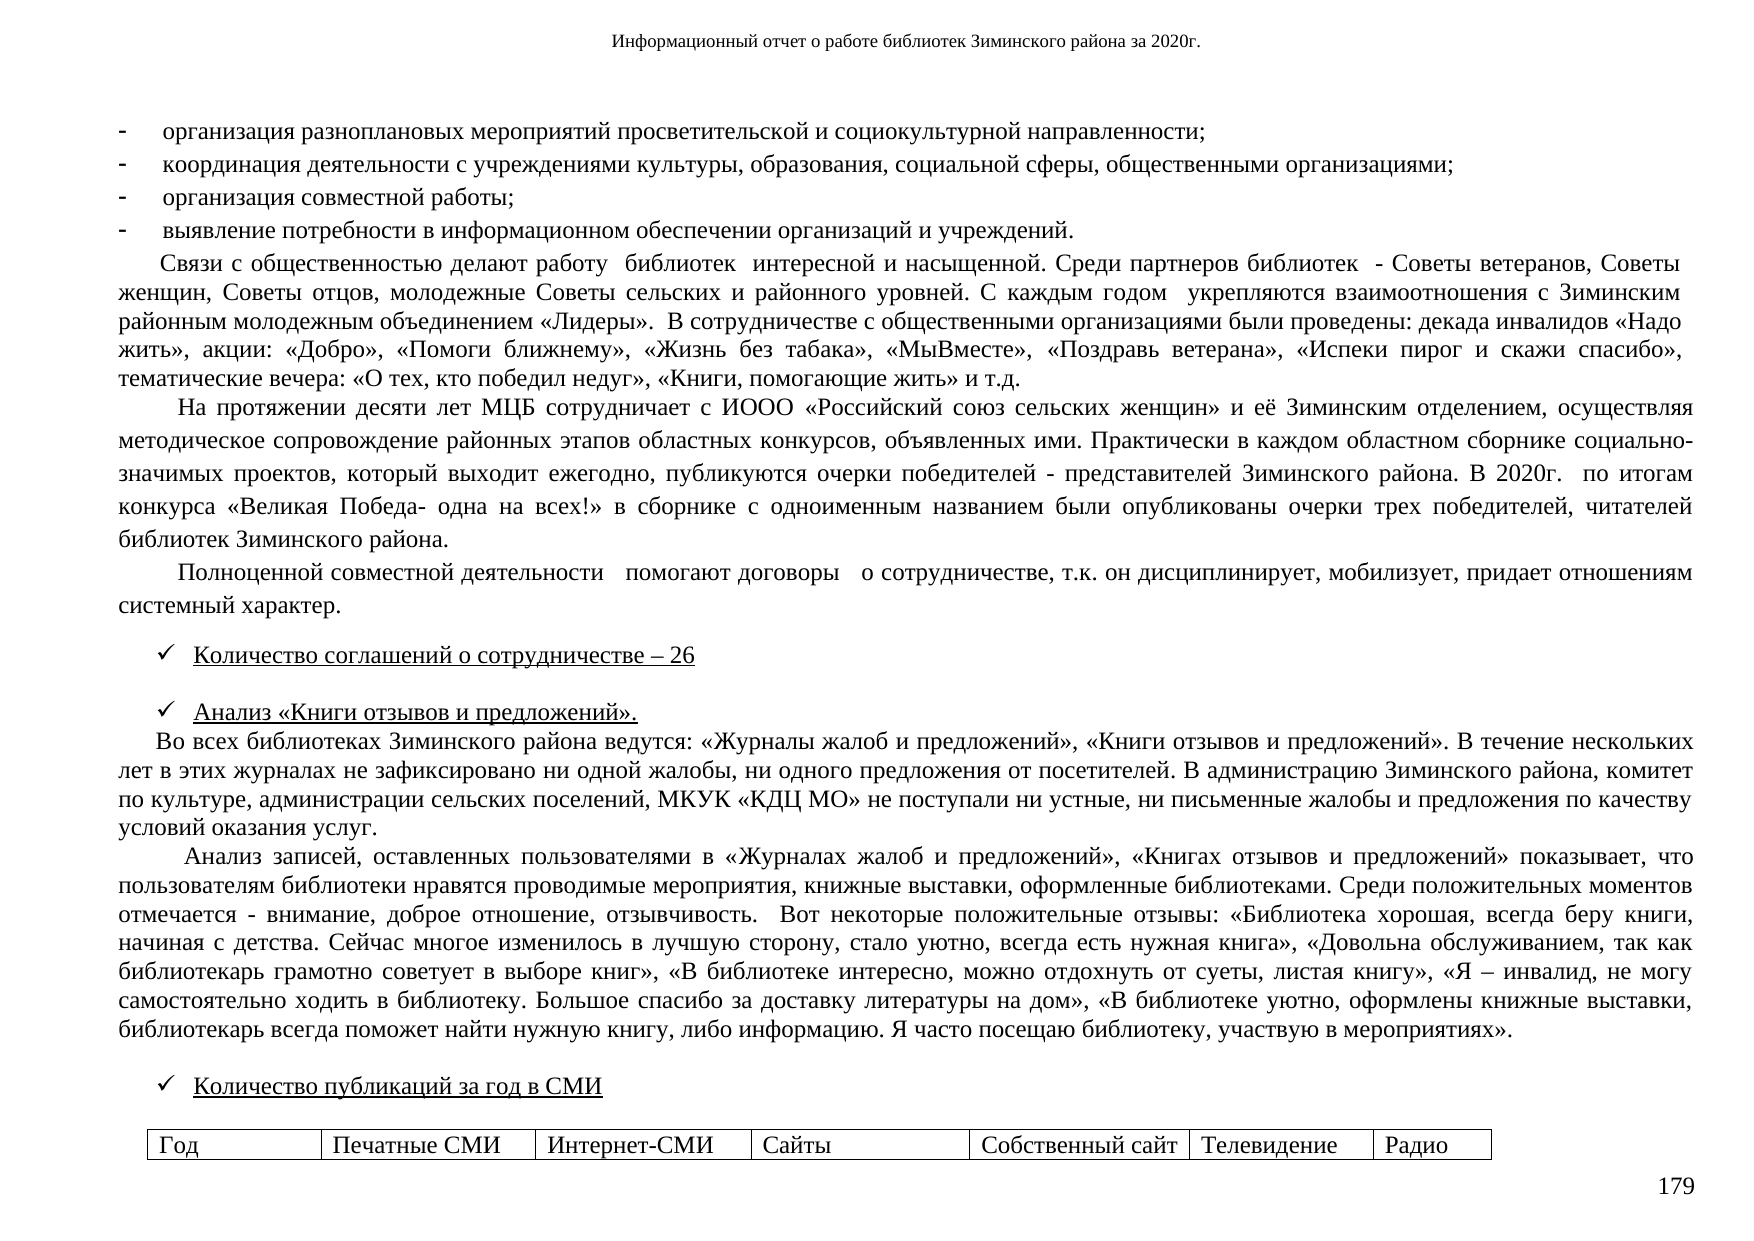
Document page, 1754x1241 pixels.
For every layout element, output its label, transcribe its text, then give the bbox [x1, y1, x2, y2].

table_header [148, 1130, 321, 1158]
list Связи с общественностью делают работу библиотек интересной и насыщенной. Среди партнеров библиотек - Советы ветеранов, Советы женщин, Советы отцов, молодежные Советы сельских и районного уровней. С каждым годом укрепляются взаимоотношения с Зиминским районным молодежным объединением «Лидеры». В сотрудничестве с общественными организациями были проведены: декада инвалидов «Надо жить», акции: «Добро», «Помоги ближнему», «Жизнь без табака», «МыВместе», «Поздравь ветерана», «Испеки пирог и скажи спасибо», тематические вечера: «О тех, кто победил недуг», «Книги, помогающие жить» и т.д. [118, 248, 1683, 392]
list координация деятельности с учреждениями культуры, образования, социальной сферы, общественными организациями; [118, 149, 1695, 178]
list организация разноплановых мероприятий просветительской и социокультурной направленности; [118, 116, 1695, 145]
text Анализ записей, оставленных пользователями в «Журналах жалоб и предложений», «Книгах отзывов и предложений» показывает, что пользователям библиотеки нравятся проводимые мероприятия, книжные выставки, оформленные библиотеками. Среди положительных моментов отмечается - внимание, доброе отношение, отзывчивость. Вот некоторые положительные отзывы: «Библиотека хорошая, всегда беру книги, начиная с детства. Сейчас многое изменилось в лучшую сторону, стало уютно, всегда есть нужная книга», «Довольна обслуживанием, так как библиотекарь грамотно советует в выборе книг», «В библиотеке интересно, можно отдохнуть от суеты, листая книгу», «Я – инвалид, не могу самостоятельно ходить в библиотеку. Большое спасибо за доставку литературы на дом», «В библиотеке уютно, оформлены книжные выставки, библиотекарь всегда поможет найти нужную книгу, либо информацию. Я часто посещаю библиотеку, участвую в мероприятиях». [118, 841, 1695, 1042]
list выявление потребности в информационном обеспечении организаций и учреждений. [118, 215, 1695, 244]
list Количество соглашений о сотрудничестве – 26 [156, 640, 1695, 669]
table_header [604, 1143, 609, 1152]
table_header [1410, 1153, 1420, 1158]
list На протяжении десяти лет МЦБ сотрудничает с ИООО «Российский союз сельских женщин» и её Зиминским отделением, осуществляя методическое сопровождение районных этапов областных конкурсов, объявленных ими. Практически в каждом областном сборнике социально- значимых проектов, который выходит ежегодно, публикуются очерки победителей - представителей Зиминского района. В 2020г. по итогам конкурса «Великая Победа- одна на всех!» в сборнике с одноименным названием были опубликованы очерки трех победителей, читателей библиотек Зиминского района. [118, 392, 1695, 553]
list организация совместной работы; [118, 182, 1695, 211]
list Анализ «Книги отзывов и предложений». [156, 697, 1695, 726]
list Количество публикаций за год в СМИ [156, 1071, 1695, 1100]
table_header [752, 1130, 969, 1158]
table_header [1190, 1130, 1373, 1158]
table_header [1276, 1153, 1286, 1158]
text Во всех библиотеках Зиминского района ведутся: «Журналы жалоб и предложений», «Книги отзывов и предложений». В течение нескольких лет в этих журналах не зафиксировано ни одной жалобы, ни одного предложения от посетителей. В администрацию Зиминского района, комитет по культуре, администрации сельских поселений, МКУК «КДЦ МО» не поступали ни устные, ни письменные жалобы и предложения по качеству условий оказания услуг. [118, 726, 1695, 841]
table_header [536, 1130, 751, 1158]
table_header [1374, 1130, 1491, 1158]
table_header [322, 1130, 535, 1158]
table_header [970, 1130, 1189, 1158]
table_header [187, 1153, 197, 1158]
list Полноценной совместной деятельности помогают договоры о сотрудничестве, т.к. он дисциплинирует, мобилизует, придает отношениям системный характер. [118, 557, 1695, 619]
